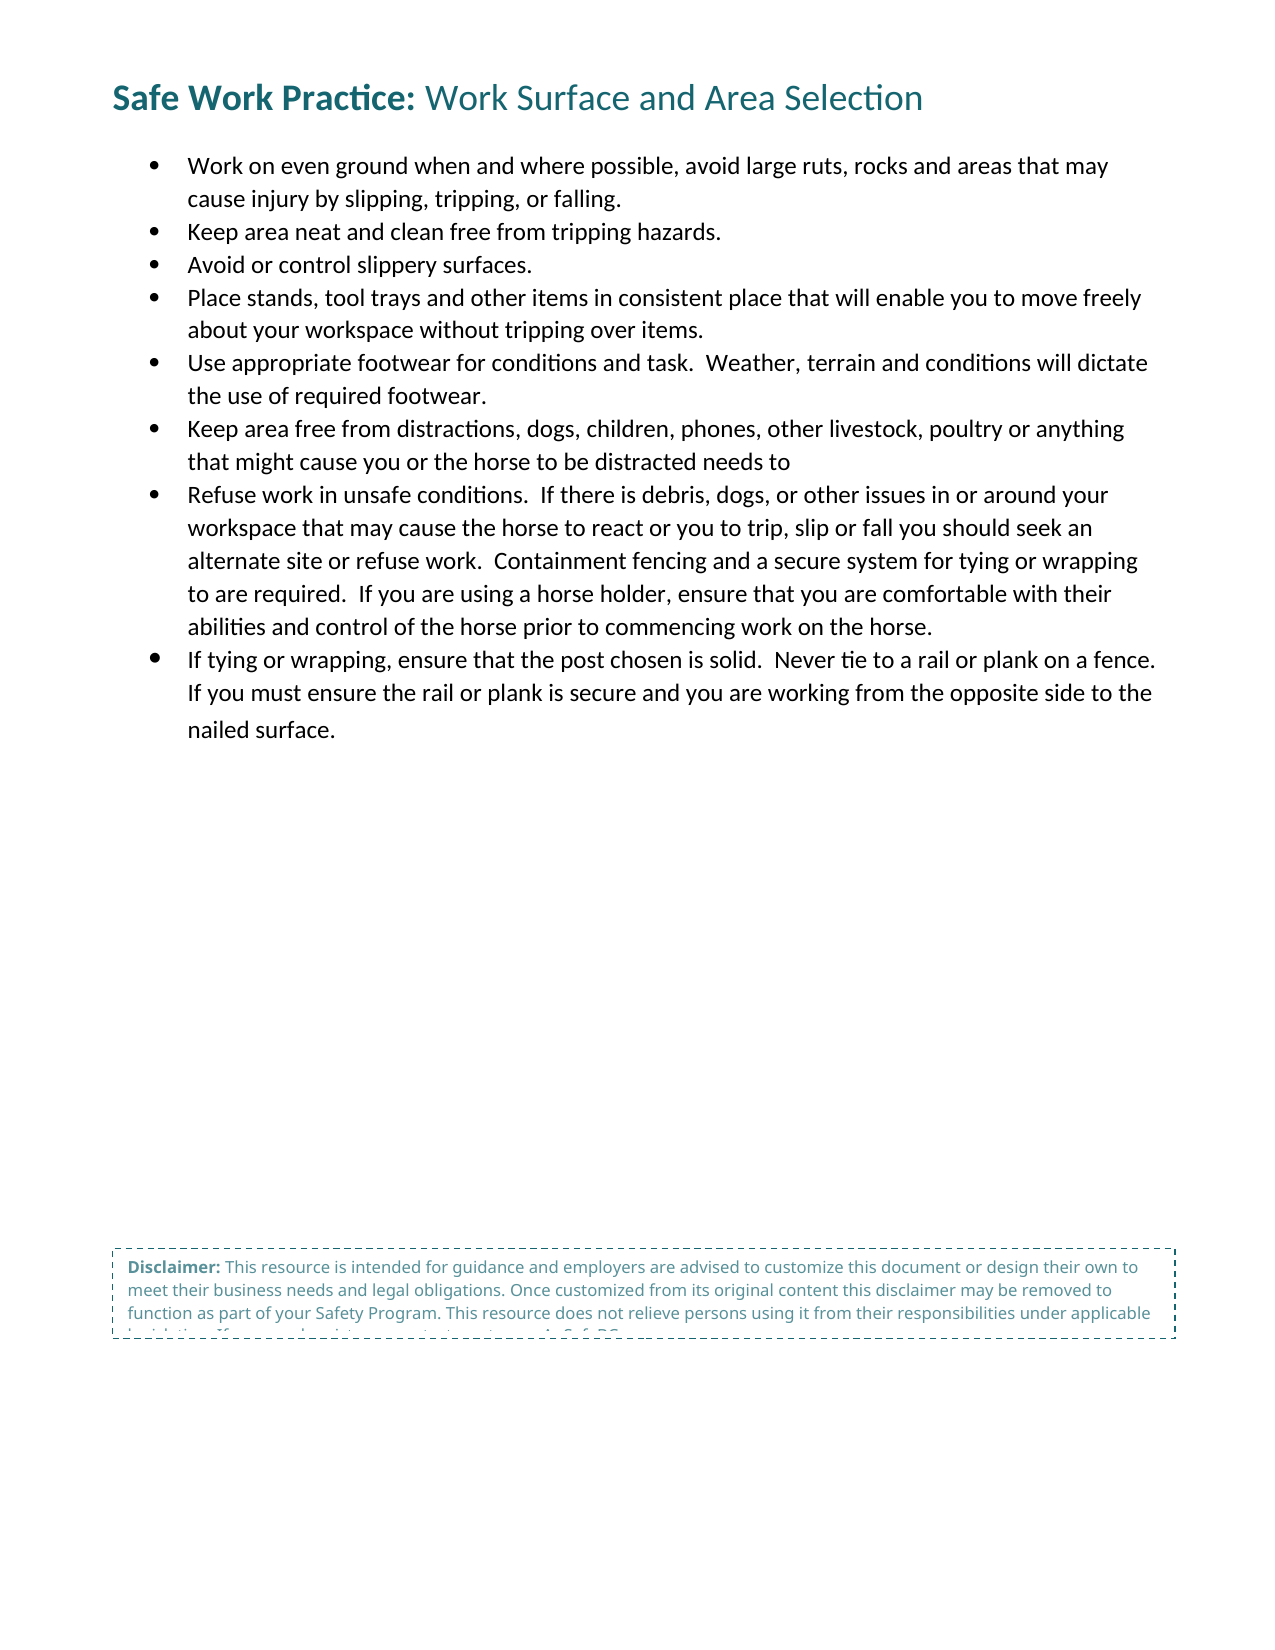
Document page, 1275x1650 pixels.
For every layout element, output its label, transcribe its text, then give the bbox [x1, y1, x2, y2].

list Keep area neat and clean free from tripping hazards. [150, 216, 1162, 246]
list If tying or wrapping, ensure that the post chosen is solid. Never tie to a rail or plank on a fence. If you must ensure the rail or plank is secure and you are working from the opposite side to the nailed surface. [150, 644, 1162, 746]
list Keep area free from distractions, dogs, children, phones, other livestock, poultry or anything that might cause you or the horse to be distracted needs to [150, 413, 1162, 477]
list Avoid or control slippery surfaces. [150, 249, 1162, 279]
list Use appropriate footwear for conditions and task. Weather, terrain and conditions will dictate the use of required footwear. [150, 347, 1162, 411]
list Refuse work in unsafe conditions. If there is debris, dogs, or other issues in or around your workspace that may cause the horse to react or you to trip, slip or fall you should seek an alternate site or refuse work. Containment fencing and a secure system for tying or wrapping to are required. If you are using a horse holder, ensure that you are comfortable with their abilities and control of the horse prior to commencing work on the horse. [150, 479, 1162, 641]
list Work on even ground when and where possible, avoid large ruts, rocks and areas that may cause injury by slipping, tripping, or falling. [150, 150, 1162, 213]
list Place stands, tool trays and other items in consistent place that will enable you to move freely about your workspace without tripping over items. [150, 282, 1162, 345]
